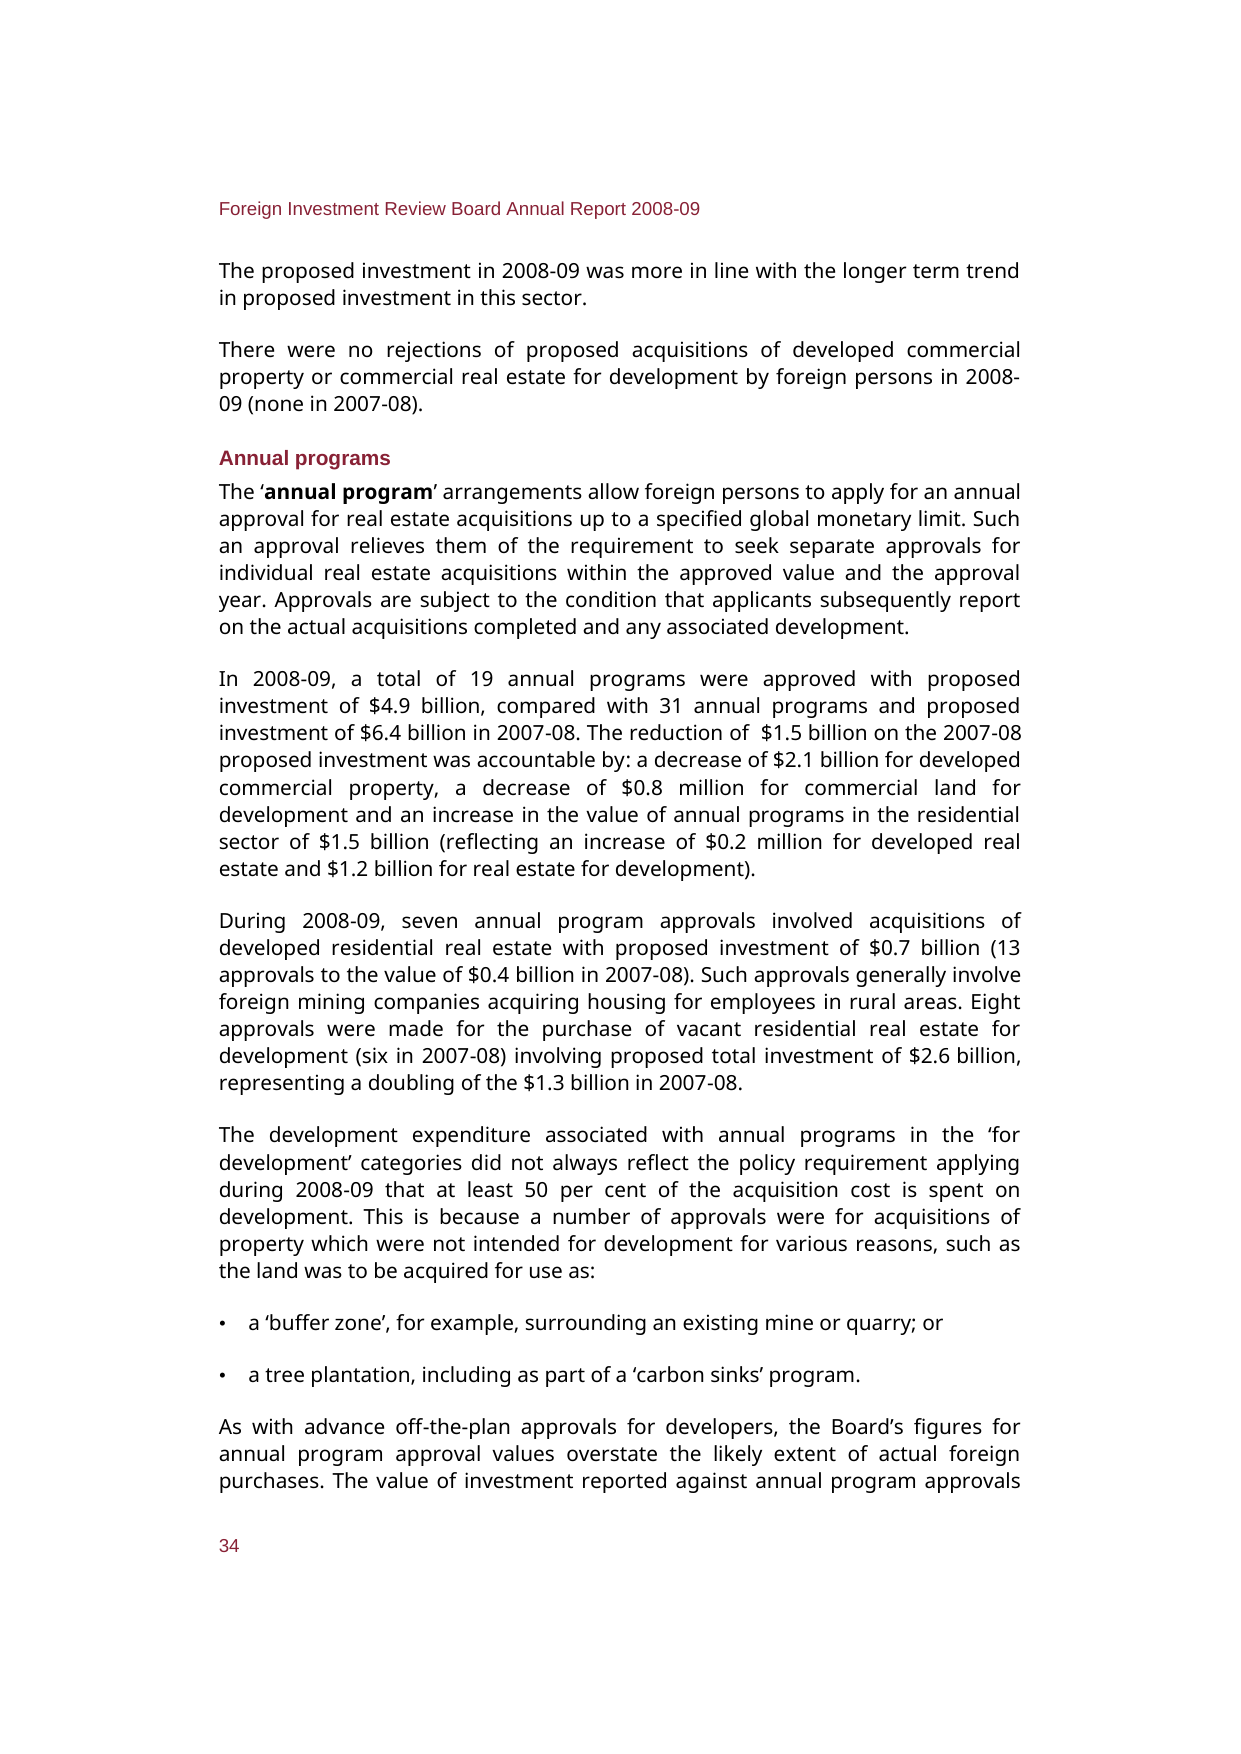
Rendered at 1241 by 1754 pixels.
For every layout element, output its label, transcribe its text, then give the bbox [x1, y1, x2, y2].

text There were no rejections of proposed acquisitions of developed commercial property or commercial real estate for development by foreign persons in 2008-09 (none in 2007-08). [218, 336, 1022, 417]
subtitle Annual programs [218, 442, 1022, 471]
text In 2008-09, a total of 19 annual programs were approved with proposed investment of $4.9 billion, compared with 31 annual programs and proposed investment of $6.4 billion in 2007-08. The reduction of $1.5 billion on the 2007-08 proposed investment was accountable by: a decrease of $2.1 billion for developed commercial property, a decrease of $0.8 million for commercial land for development and an increase in the value of annual programs in the residential sector of $1.5 billion (reflecting an increase of $0.2 million for developed real estate and $1.2 billion for real estate for development). [218, 665, 1022, 882]
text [218, 257, 1022, 311]
text The development expenditure associated with annual programs in the ‘for development’ categories did not always reflect the policy requirement applying during 2008-09 that at least 50 per cent of the acquisition cost is spent on development. This is because a number of approvals were for acquisitions of property which were not intended for development for various reasons, such as the land was to be acquired for use as: [218, 1121, 1022, 1284]
text The ‘annual program’ arrangements allow foreign persons to apply for an annual approval for real estate acquisitions up to a specified global monetary limit. Such an approval relieves them of the requirement to seek separate approvals for individual real estate acquisitions within the approved value and the approval year. Approvals are subject to the condition that applicants subsequently report on the actual acquisitions completed and any associated development. [218, 477, 1022, 640]
text a ‘buffer zone’, for example, surrounding an existing mine or quarry; or [218, 1309, 1022, 1336]
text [218, 1413, 1022, 1494]
text a tree plantation, including as part of a ‘carbon sinks’ program. [218, 1361, 1022, 1388]
text During 2008-09, seven annual program approvals involved acquisitions of developed residential real estate with proposed investment of $0.7 billion (13 approvals to the value of $0.4 billion in 2007-08). Such approvals generally involve foreign mining companies acquiring housing for employees in rural areas. Eight approvals were made for the purchase of vacant residential real estate for development (six in 2007-08) involving proposed total investment of $2.6 billion, representing a doubling of the $1.3 billion in 2007-08. [218, 907, 1022, 1096]
